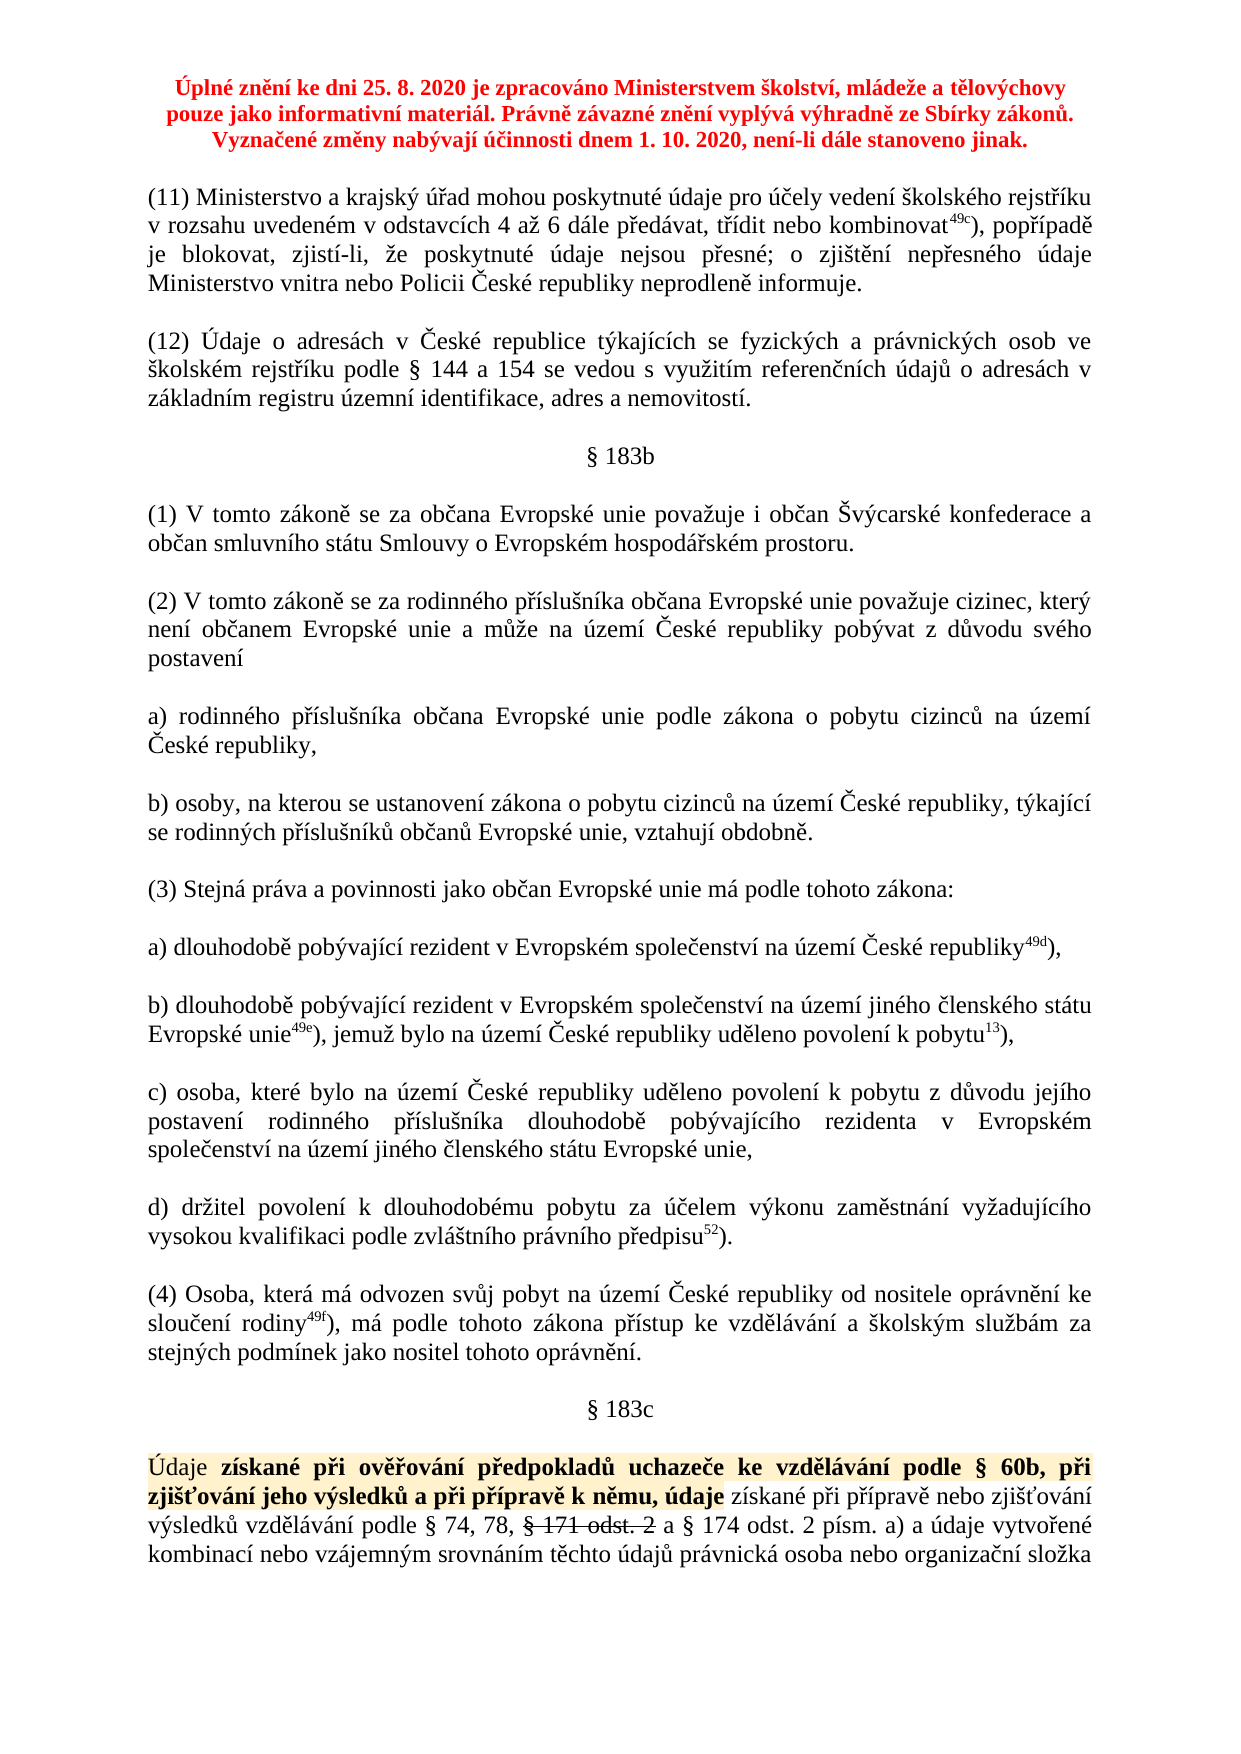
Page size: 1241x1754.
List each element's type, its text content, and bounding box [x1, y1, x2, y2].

text § 183b [148, 441, 1093, 470]
text c) osoba, které bylo na území České republiky uděleno povolení k pobytu z důvodu jejího postavení rodinného příslušníka dlouhodobě pobývajícího rezidenta v Evropském společenství na území jiného členského státu Evropské unie, [148, 1077, 1093, 1163]
text a) rodinného příslušníka občana Evropské unie podle zákona o pobytu cizinců na území České republiky, [148, 701, 1093, 759]
text § 183c [148, 1394, 1093, 1423]
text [148, 1481, 1093, 1567]
text (1) V tomto zákoně se za občana Evropské unie považuje i občan Švýcarské konfederace a občan smluvního státu Smlouvy o Evropském hospodářském prostoru. [148, 499, 1093, 557]
text (4) Osoba, která má odvozen svůj pobyt na území České republiky od nositele oprávnění ke sloučení rodiny49f), má podle tohoto zákona přístup ke vzdělávání a školským službám za stejných podmínek jako nositel tohoto oprávnění. [148, 1279, 1093, 1365]
text a) dlouhodobě pobývající rezident v Evropském společenství na území České republiky49d), [148, 932, 1093, 961]
text (3) Stejná práva a povinnosti jako občan Evropské unie má podle tohoto zákona: [148, 874, 1093, 903]
text (11) Ministerstvo a krajský úřad mohou poskytnuté údaje pro účely vedení školského rejstříku v rozsahu uvedeném v odstavcích 4 až 6 dále předávat, třídit nebo kombinovat49c), popřípadě je blokovat, zjistí-li, že poskytnuté údaje nejsou přesné; o zjištění nepřesného údaje Ministerstvo vnitra nebo Policii České republiky neprodleně informuje. [148, 182, 1093, 297]
text d) držitel povolení k dlouhodobému pobytu za účelem výkonu zaměstnání vyžadujícího vysokou kvalifikaci podle zvláštního právního předpisu52). [148, 1192, 1093, 1250]
text (12) Údaje o adresách v České republice týkajících se fyzických a právnických osob ve školském rejstříku podle § 144 a 154 se vedou s využitím referenčních údajů o adresách v základním registru územní identifikace, adres a nemovitostí. [148, 326, 1093, 412]
text b) osoby, na kterou se ustanovení zákona o pobytu cizinců na území České republiky, týkající se rodinných příslušníků občanů Evropské unie, vztahují obdobně. [148, 788, 1093, 845]
text b) dlouhodobě pobývající rezident v Evropském společenství na území jiného členského státu Evropské unie49e), jemuž bylo na území České republiky uděleno povolení k pobytu13), [148, 990, 1093, 1048]
text (2) V tomto zákoně se za rodinného příslušníka občana Evropské unie považuje cizinec, který není občanem Evropské unie a může na území České republiky pobývat z důvodu svého postavení [148, 586, 1093, 672]
